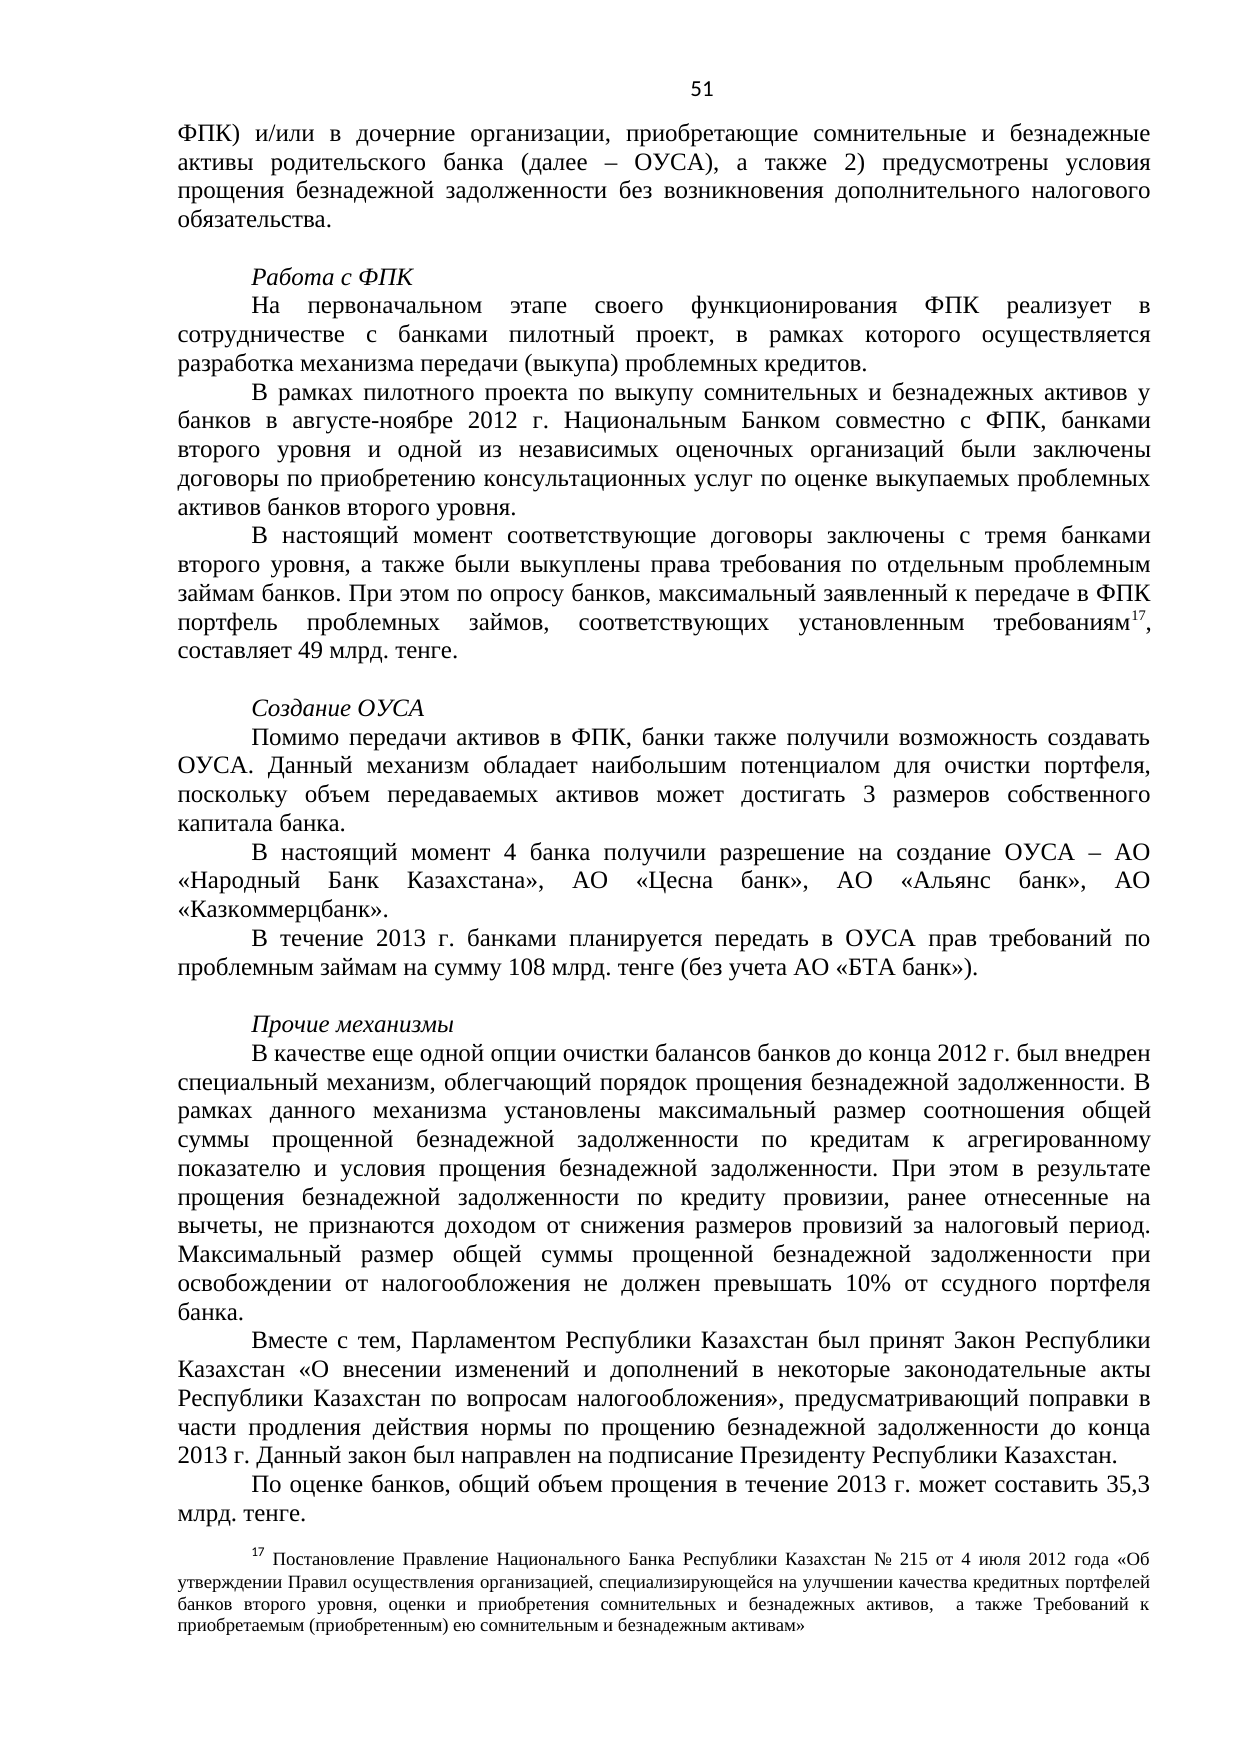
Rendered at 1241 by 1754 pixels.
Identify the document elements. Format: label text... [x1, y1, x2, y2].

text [177, 118, 1152, 233]
text Прочие механизмы [177, 1009, 1152, 1038]
text Работа с ФПК [177, 262, 1152, 291]
text В настоящий момент 4 банка получили разрешение на создание ОУСА – АО «Народный Банк Казахстана», АО «Цесна банк», АО «Альянс банк», АО «Казкоммерцбанк». [177, 837, 1152, 923]
text По оценке банков, общий объем прощения в течение . может составить 35,3 млрд. тенге. [177, 1469, 1152, 1527]
text Помимо передачи активов в ФПК, банки также получили возможность создавать ОУСА. Данный механизм обладает наибольшим потенциалом для очистки портфеля, поскольку объем передаваемых активов может достигать 3 размеров собственного капитала банка. [177, 722, 1152, 837]
text Создание ОУСА [177, 693, 1152, 722]
text В настоящий момент соответствующие договоры заключены с тремя банками второго уровня, а также были выкуплены права требования по отдельным проблемным займам банков. При этом по опросу банков, максимальный заявленный к передаче в ФПК портфель проблемных займов, соответствующих установленным требованиям, составляет 49 млрд. тенге. [177, 521, 1152, 664]
text На первоначальном этапе своего функционирования ФПК реализует в сотрудничестве с банками пилотный проект, в рамках которого осуществляется разработка механизма передачи (выкупа) проблемных кредитов. [177, 291, 1152, 377]
text В течение . банками планируется передать в ОУСА прав требований по проблемным займам на сумму 108 млрд. тенге (без учета АО «БТА банк»). [177, 923, 1152, 981]
text В рамках пилотного проекта по выкупу сомнительных и безнадежных активов у банков в августе-ноябре . Национальным Банком совместно с ФПК, банками второго уровня и одной из независимых оценочных организаций были заключены договоры по приобретению консультационных услуг по оценке выкупаемых проблемных активов банков второго уровня. [177, 377, 1152, 521]
text Вместе с тем, Парламентом Республики Казахстан был принят Закон Республики Казахстан «О внесении изменений и дополнений в некоторые законодательные акты Республики Казахстан по вопросам налогообложения», предусматривающий поправки в части продления действия нормы по прощению безнадежной задолженности до конца . Данный закон был направлен на подписание Президенту Республики Казахстан. [177, 1326, 1152, 1469]
text В качестве еще одной опции очистки балансов банков до конца . был внедрен специальный механизм, облегчающий порядок прощения безнадежной задолженности. В рамках данного механизма установлены максимальный размер соотношения общей суммы прощенной безнадежной задолженности по кредитам к агрегированному показателю и условия прощения безнадежной задолженности. При этом в результате прощения безнадежной задолженности по кредиту провизии, ранее отнесенные на вычеты, не признаются доходом от снижения размеров провизий за налоговый период. Максимальный размер общей суммы прощенной безнадежной задолженности при освобождении от налогообложения не должен превышать 10% от ссудного портфеля банка. [177, 1038, 1152, 1326]
